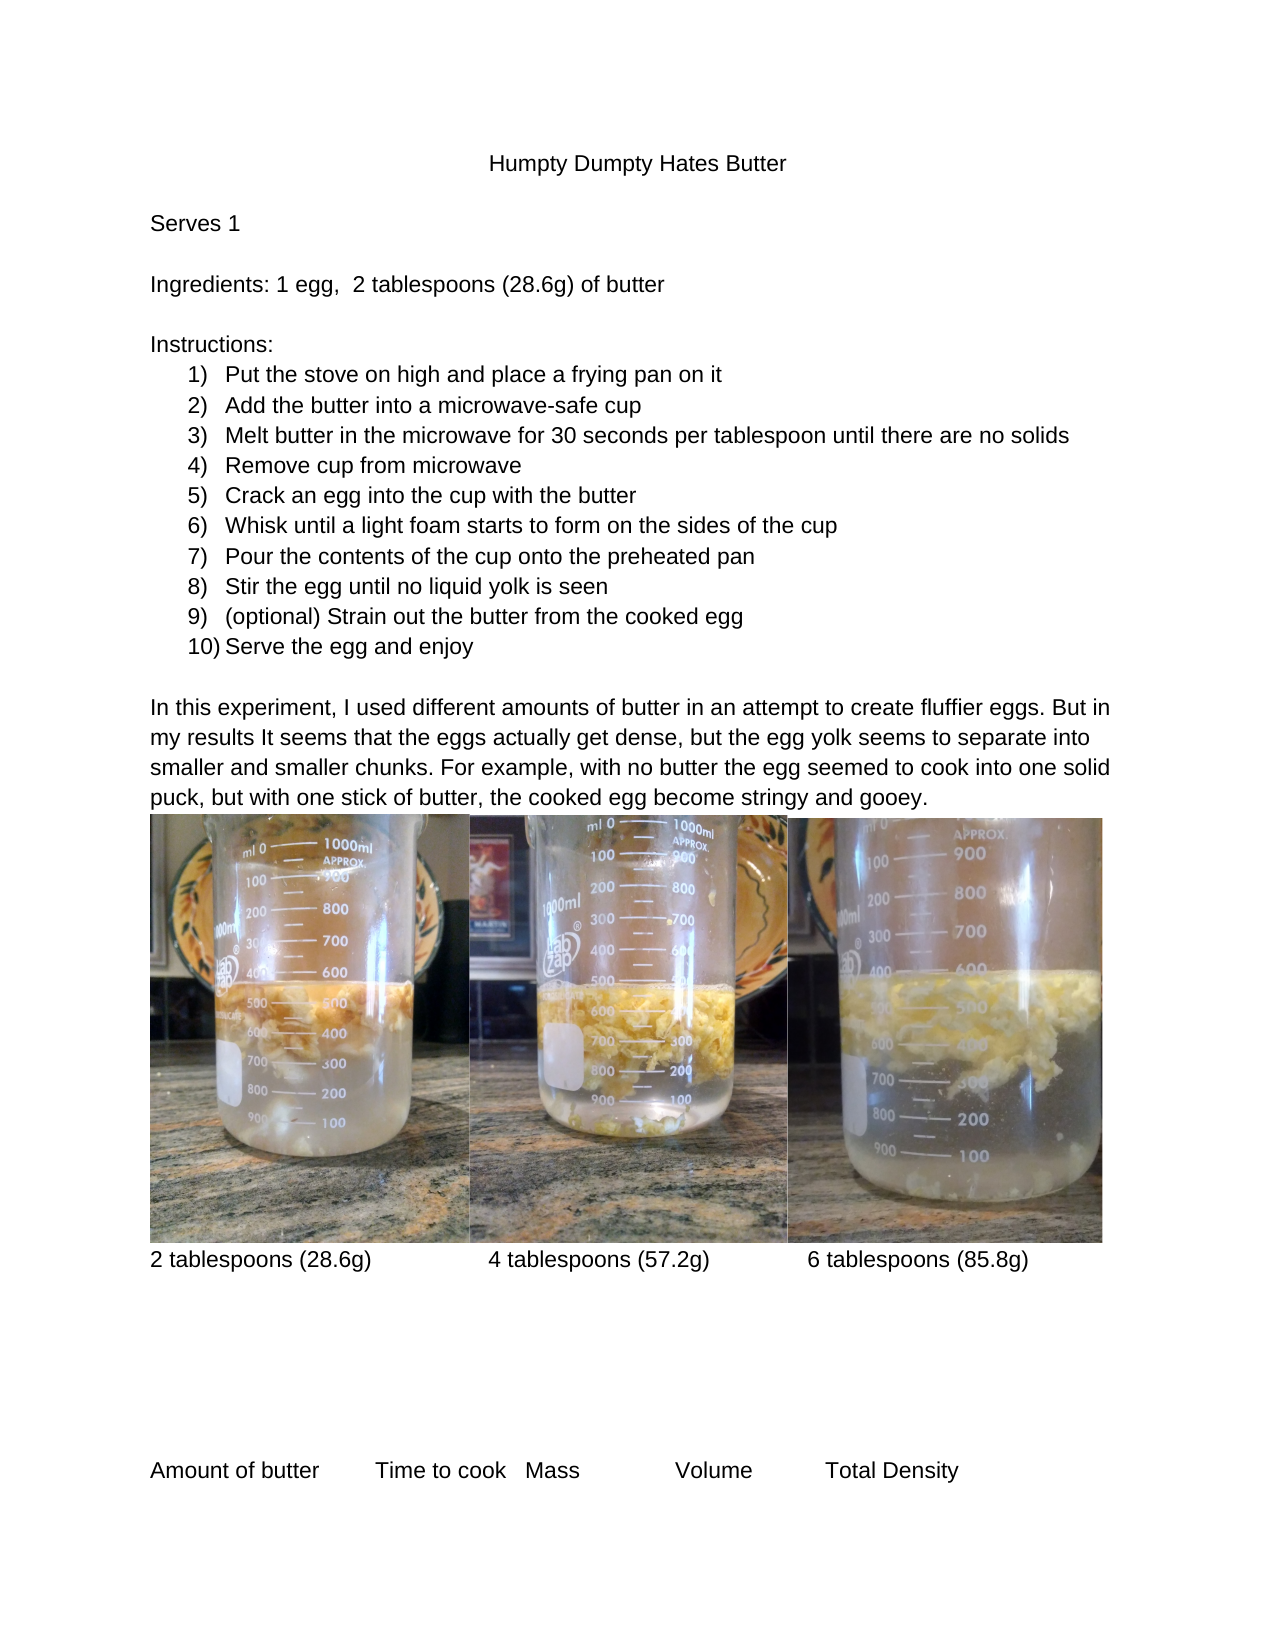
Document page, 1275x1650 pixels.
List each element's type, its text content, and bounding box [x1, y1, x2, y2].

list Remove cup from microwave [187, 452, 1125, 478]
text 2 tablespoons (28.6g) 4 tablespoons (57.2g) 6 tablespoons (85.8g) [150, 1246, 1125, 1272]
list Stir the egg until no liquid yolk is seen [187, 573, 1125, 599]
list Whisk until a light foam starts to form on the sides of the cup [187, 512, 1125, 539]
list Serve the egg and enjoy [187, 633, 1125, 660]
picture [150, 814, 1103, 1243]
text Serves 1 [150, 210, 1125, 237]
list (optional) Strain out the butter from the cooked egg [187, 603, 1125, 629]
list Melt butter in the microwave for 30 seconds per tablespoon until there are no solids [187, 422, 1125, 448]
text Ingredients: 1 egg, 2 tablespoons (28.6g) of butter [150, 271, 1125, 297]
list Pour the contents of the cup onto the preheated pan [187, 543, 1125, 569]
list Crack an egg into the cup with the butter [187, 482, 1125, 509]
list Put the stove on high and place a frying pan on it [187, 361, 1125, 388]
text Humpty Dumpty Hates Butter [150, 150, 1125, 176]
text Instructions: [150, 331, 1125, 358]
list Add the butter into a microwave-safe cup [187, 392, 1125, 418]
text Amount of butter Time to cook Mass Volume Total Density [150, 1457, 1125, 1484]
